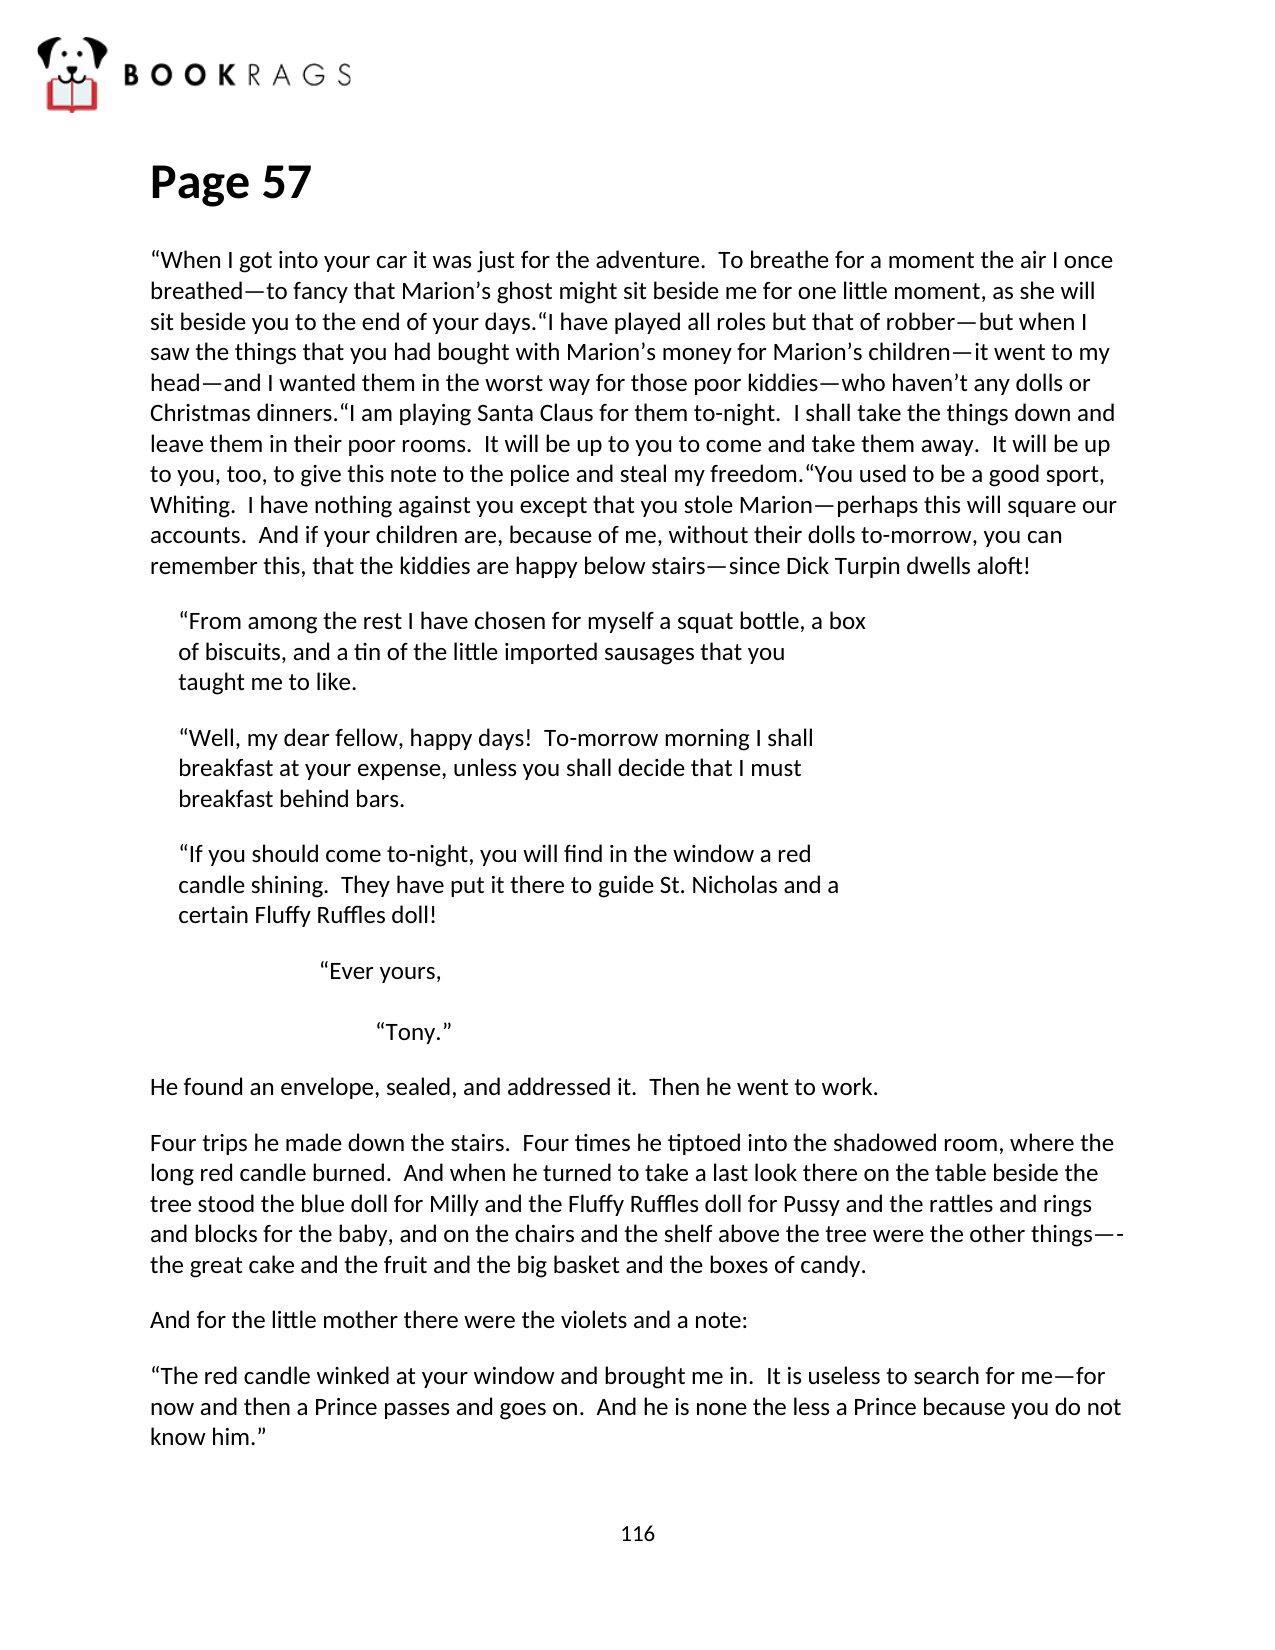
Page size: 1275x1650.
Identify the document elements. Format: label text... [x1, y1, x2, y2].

text “Well, my dear fellow, happy days! To-morrow morning I shall breakfast at your expense, unless you shall decide that I must breakfast behind bars. [150, 722, 1125, 813]
text “When I got into your car it was just for the adventure. To breathe for a moment the air I once breathed—­to fancy that Marion’s ghost might sit beside me for one little moment, as she will sit beside you to the end of your days.“I have played all roles but that of robber—­but when I saw the things that you had bought with Marion’s money for Marion’s children—­it went to my head—­and I wanted them in the worst way for those poor kiddies—­who haven’t any dolls or Christmas dinners.“I am playing Santa Claus for them to-night. I shall take the things down and leave them in their poor rooms. It will be up to you to come and take them away. It will be up to you, too, to give this note to the police and steal my freedom.“You used to be a good sport, Whiting. I have nothing against you except that you stole Marion—­perhaps this will square our accounts. And if your children are, because of me, without their dolls to-morrow, you can remember this, that the kiddies are happy below stairs—­since Dick Turpin dwells aloft! [150, 244, 1125, 580]
text “If you should come to-night, you will find in the window a red candle shining. They have put it there to guide St. Nicholas and a certain Fluffy Ruffles doll! [150, 838, 1125, 930]
text “The red candle winked at your window and brought me in. It is useless to search for me—­for now and then a Prince passes and goes on. And he is none the less a Prince because you do not know him.” [150, 1360, 1125, 1452]
text Page 57 [150, 150, 1125, 211]
text He found an envelope, sealed, and addressed it. Then he went to work. [150, 1072, 1125, 1102]
text And for the little mother there were the violets and a note: [150, 1305, 1125, 1335]
text “Ever yours, “Tony.” [150, 955, 1125, 1047]
text “From among the rest I have chosen for myself a squat bottle, a box of biscuits, and a tin of the little imported sausages that you taught me to like. [150, 605, 1125, 697]
text Four trips he made down the stairs. Four times he tiptoed into the shadowed room, where the long red candle burned. And when he turned to take a last look there on the table beside the tree stood the blue doll for Milly and the Fluffy Ruffles doll for Pussy and the rattles and rings and blocks for the baby, and on the chairs and the shelf above the tree were the other things—­the great cake and the fruit and the big basket and the boxes of candy. [150, 1127, 1125, 1280]
picture [37, 37, 351, 113]
